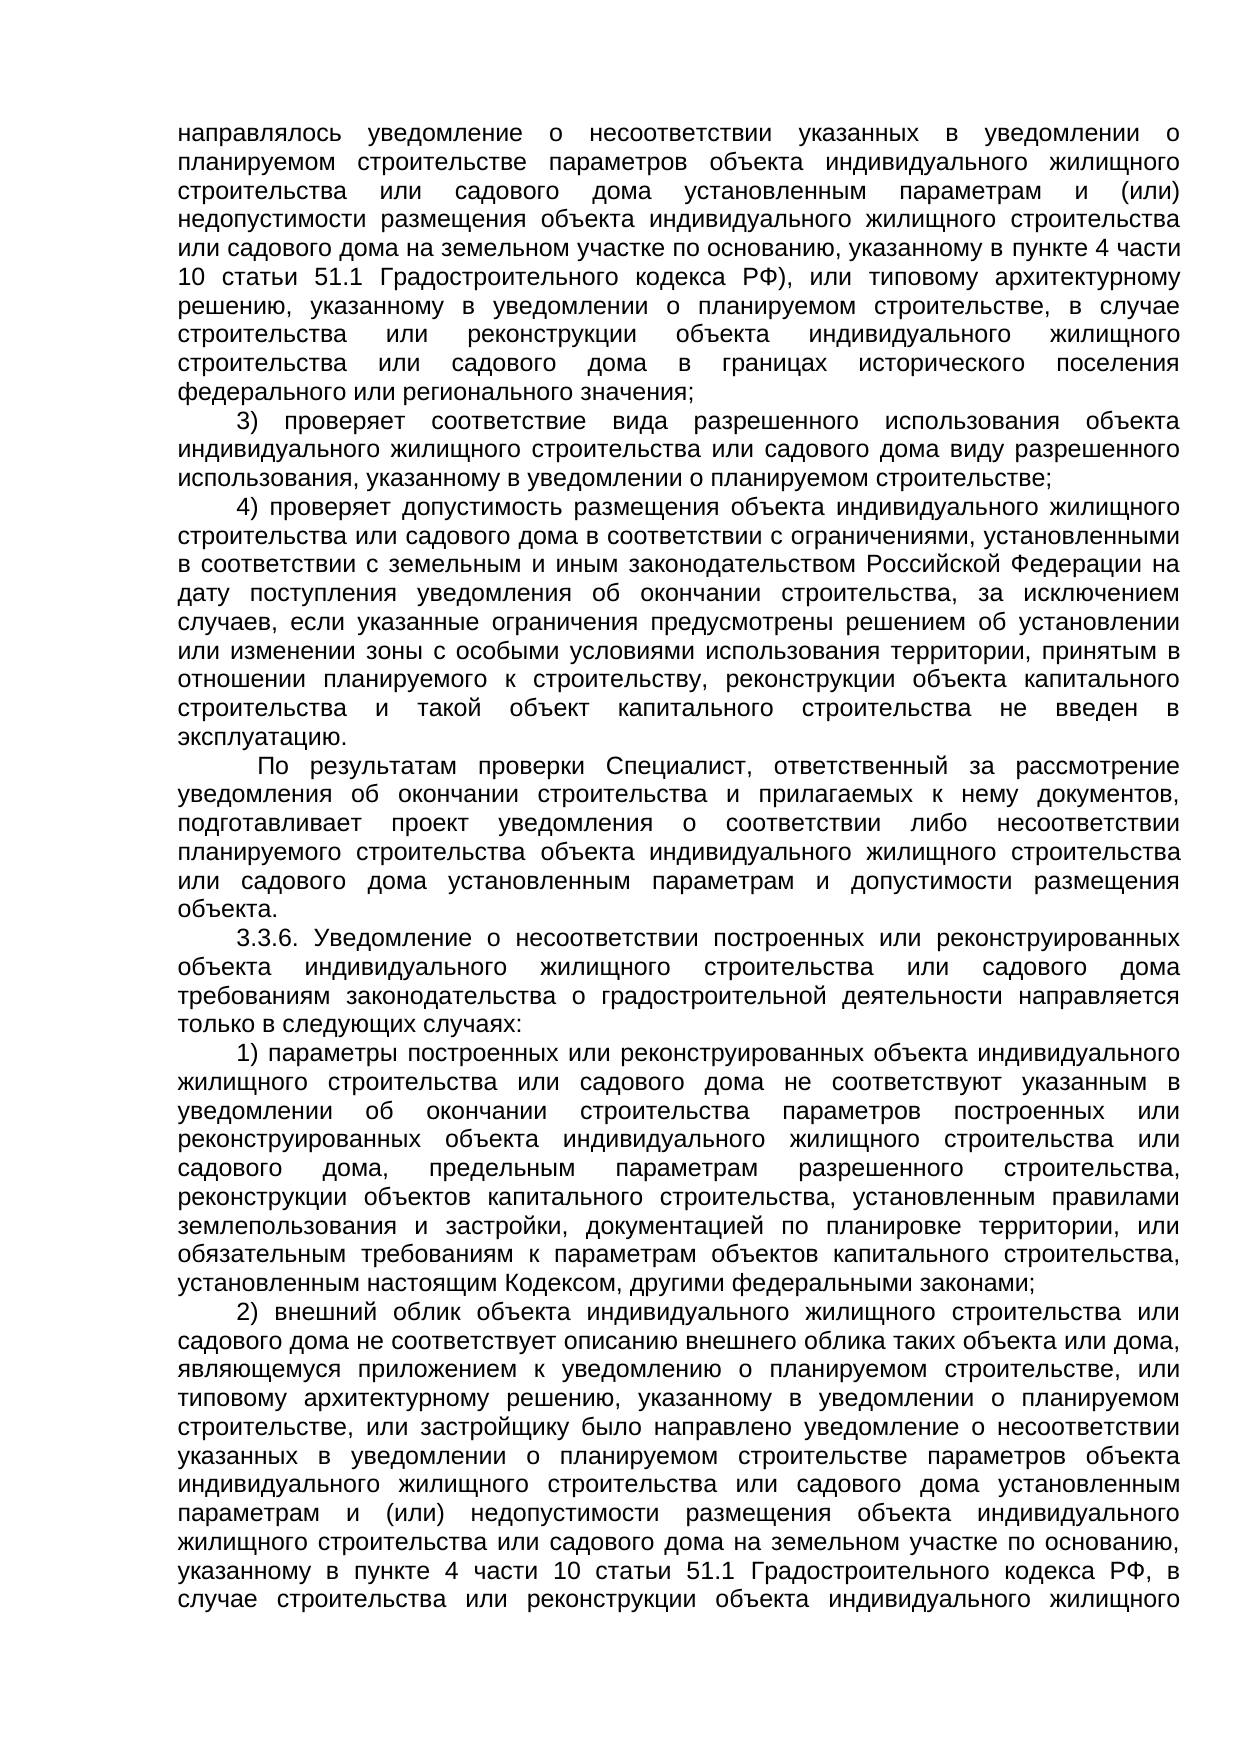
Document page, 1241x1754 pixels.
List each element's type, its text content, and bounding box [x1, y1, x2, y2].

text 3.3.6. Уведомление о несоответствии построенных или реконструированных объекта индивидуального жилищного строительства или садового дома требованиям законодательства о градостроительной деятельности направляется только в следующих случаях: [177, 923, 1181, 1038]
text 4) проверяет допустимость размещения объекта индивидуального жилищного строительства или садового дома в соответствии с ограничениями, установленными в соответствии с земельным и иным законодательством Российской Федерации на дату поступления уведомления об окончании строительства, за исключением случаев, если указанные ограничения предусмотрены решением об установлении или изменении зоны с особыми условиями использования территории, принятым в отношении планируемого к строительству, реконструкции объекта капитального строительства и такой объект капитального строительства не введен в эксплуатацию. [177, 492, 1181, 751]
text 3) проверяет соответствие вида разрешенного использования объекта индивидуального жилищного строительства или садового дома виду разрешенного использования, указанному в уведомлении о планируемом строительстве; [177, 406, 1181, 492]
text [177, 1297, 1181, 1613]
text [177, 118, 1181, 406]
text 1) параметры построенных или реконструированных объекта индивидуального жилищного строительства или садового дома не соответствуют указанным в уведомлении об окончании строительства параметров построенных или реконструированных объекта индивидуального жилищного строительства или садового дома, предельным параметрам разрешенного строительства, реконструкции объектов капитального строительства, установленным правилами землепользования и застройки, документацией по планировке территории, или обязательным требованиям к параметрам объектов капитального строительства, установленным настоящим Кодексом, другими федеральными законами; [177, 1038, 1181, 1297]
text По результатам проверки Специалист, ответственный за рассмотрение уведомления об окончании строительства и прилагаемых к нему документов, подготавливает проект уведомления о соответствии либо несоответствии планируемого строительства объекта индивидуального жилищного строительства или садового дома установленным параметрам и допустимости размещения объекта. [177, 751, 1181, 923]
